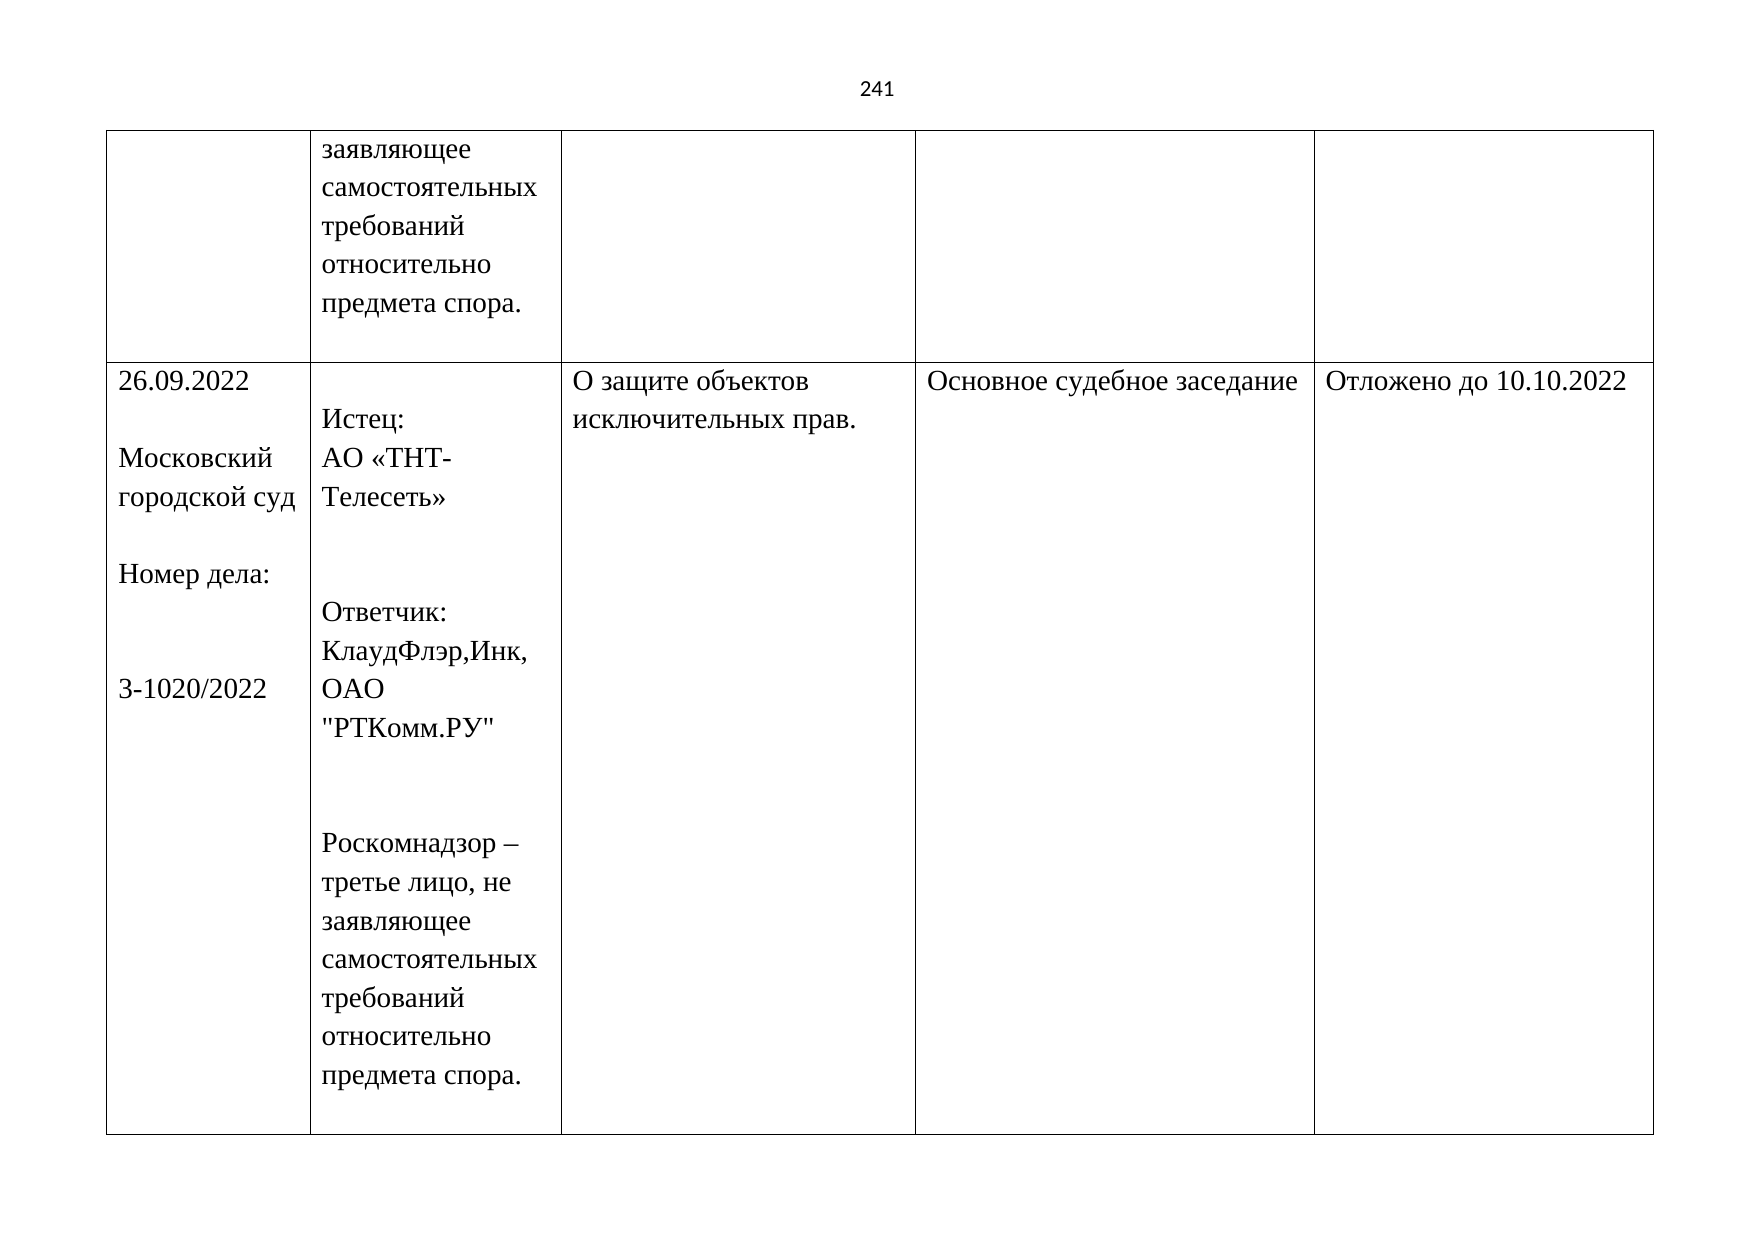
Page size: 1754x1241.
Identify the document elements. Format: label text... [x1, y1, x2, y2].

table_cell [311, 131, 561, 362]
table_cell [562, 363, 915, 1134]
table_cell Отложено до 10.10.2022 [1315, 363, 1653, 1134]
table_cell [107, 131, 310, 362]
table_cell Истец: АО «ТНТ-Телесеть» Ответчик: КлаудФлэр,Инк, ОАО "РТКомм.РУ" Роскомнадзор – третье лицо, не заявляющее самостоятельных требований относительно предмета спора. [311, 363, 561, 1134]
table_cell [562, 131, 915, 362]
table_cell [916, 131, 1314, 362]
table_cell Основное судебное заседание [916, 363, 1314, 1134]
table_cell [1315, 131, 1653, 362]
table_cell 26.09.2022 Московский городской суд Номер дела: 3-1020/2022 [107, 363, 310, 1134]
